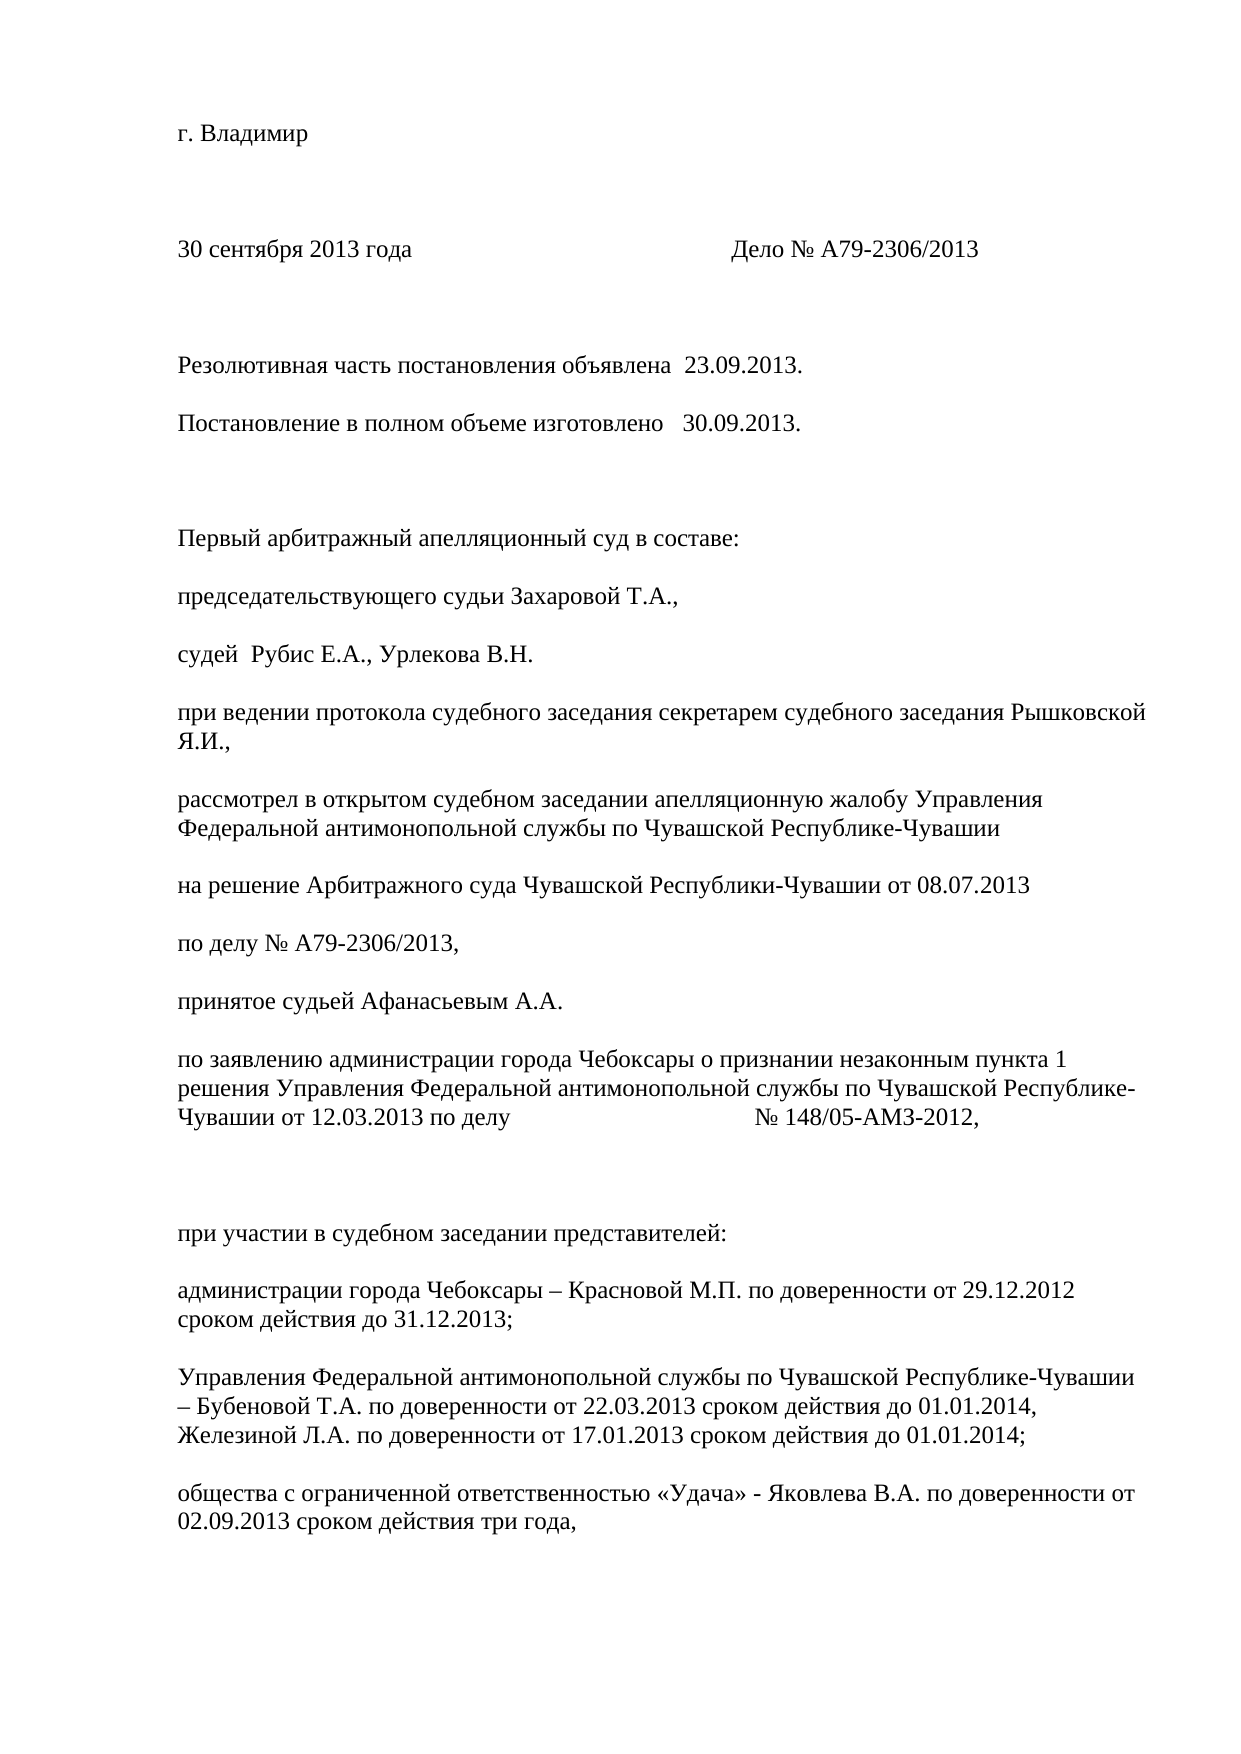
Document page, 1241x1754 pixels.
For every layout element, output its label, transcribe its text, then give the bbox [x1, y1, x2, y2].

text принятое судьей Афанасьевым А.А. [177, 986, 1152, 1015]
text по заявлению администрации города Чебоксары о признании незаконным пункта 1 решения Управления Федеральной антимонопольной службы по Чувашской Республике-Чувашии от 12.03.2013 по делу № 148/05-АМЗ-2012, [177, 1044, 1152, 1131]
text Первый арбитражный апелляционный суд в составе: [177, 523, 1152, 552]
text при ведении протокола судебного заседания секретарем судебного заседания Рышковской Я.И., [177, 697, 1152, 755]
text на решение Арбитражного суда Чувашской Республики-Чувашии от 08.07.2013 [177, 871, 1152, 899]
text при участии в судебном заседании представителей: [177, 1218, 1152, 1246]
text Резолютивная часть постановления объявлена 23.09.2013. [177, 350, 1152, 378]
text общества с ограниченной ответственностью «Удача» - Яковлева В.А. по доверенности от 02.09.2013 сроком действия три года, [177, 1478, 1152, 1535]
text судей Рубис Е.А., Урлекова В.Н. [177, 639, 1152, 668]
text администрации города Чебоксары – Красновой М.П. по доверенности от 29.12.2012 сроком действия до 31.12.2013; [177, 1276, 1152, 1333]
text Постановление в полном объеме изготовлено 30.09.2013. [177, 408, 1152, 436]
text Управления Федеральной антимонопольной службы по Чувашской Республике-Чувашии – Бубеновой Т.А. по доверенности от 22.03.2013 сроком действия до 01.01.2014, Железиной Л.А. по доверенности от 17.01.2013 сроком действия до 01.01.2014; [177, 1362, 1152, 1448]
text г. Владимир [177, 118, 1152, 147]
text председательствующего судьи Захаровой Т.А., [177, 581, 1152, 610]
text рассмотрел в открытом судебном заседании апелляционную жалобу Управления Федеральной антимонопольной службы по Чувашской Республике-Чувашии [177, 784, 1152, 841]
text по делу № А79-2306/2013, [177, 928, 1152, 957]
text 30 сентября 2013 года Дело № А79-2306/2013 [177, 234, 1152, 263]
